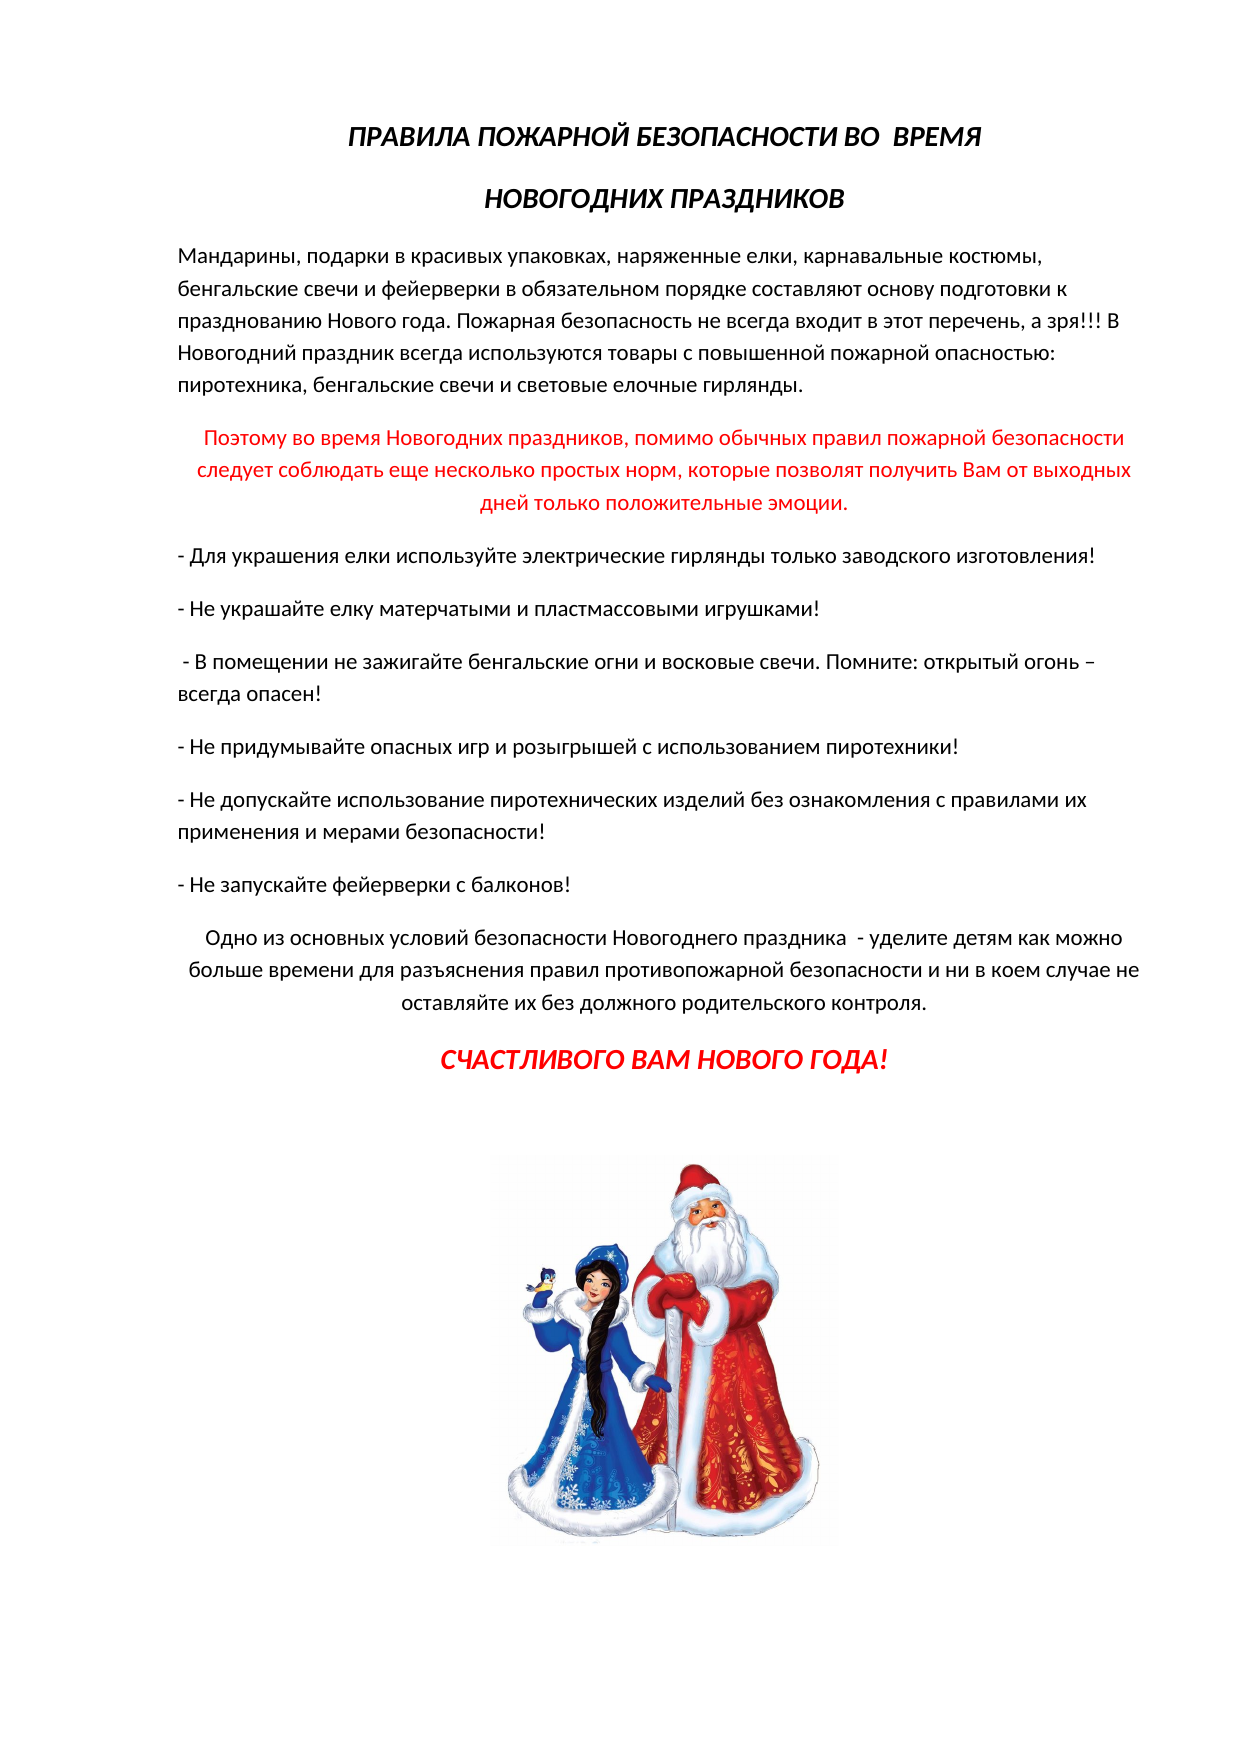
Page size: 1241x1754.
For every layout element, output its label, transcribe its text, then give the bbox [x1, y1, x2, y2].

text Одно из основных условий безопасности Новогоднего праздника - уделите детям как можно больше времени для разъяснения правил противопожарной безопасности и ни в коем случае не оставляйте их без должного родительского контроля. [177, 923, 1152, 1016]
picture [490, 1155, 839, 1546]
text НОВОГОДНИХ ПРАЗДНИКОВ [177, 180, 1152, 216]
text Мандарины, подарки в красивых упаковках, наряженные елки, карнавальные костюмы, бенгальские свечи и фейерверки в обязательном порядке составляют основу подготовки к празднованию Нового года. Пожарная безопасность не всегда входит в этот перечень, а зря!!! В Новогодний праздник всегда используются товары с повышенной пожарной опасностью: пиротехника, бенгальские свечи и световые елочные гирлянды. [177, 242, 1152, 398]
text - Не придумывайте опасных игр и розыгрышей с использованием пиротехники! [177, 732, 1152, 760]
text - Не украшайте елку матерчатыми и пластмассовыми игрушками! [177, 594, 1152, 622]
text - Не запускайте фейерверки с балконов! [177, 870, 1152, 898]
text СЧАСТЛИВОГО ВАМ НОВОГО ГОДА! [177, 1041, 1152, 1076]
text ПРАВИЛА ПОЖАРНОЙ БЕЗОПАСНОСТИ ВО ВРЕМЯ [177, 118, 1152, 154]
text - Для украшения елки используйте электрические гирлянды только заводского изготовления! [177, 541, 1152, 569]
text Поэтому во время Новогодних праздников, помимо обычных правил пожарной безопасности следует соблюдать еще несколько простых норм, которые позволят получить Вам от выходных дней только положительные эмоции. [177, 423, 1152, 516]
text - В помещении не зажигайте бенгальские огни и восковые свечи. Помните: открытый огонь – всегда опасен! [177, 647, 1152, 707]
text - Не допускайте использование пиротехнических изделий без ознакомления с правилами их применения и мерами безопасности! [177, 785, 1152, 845]
